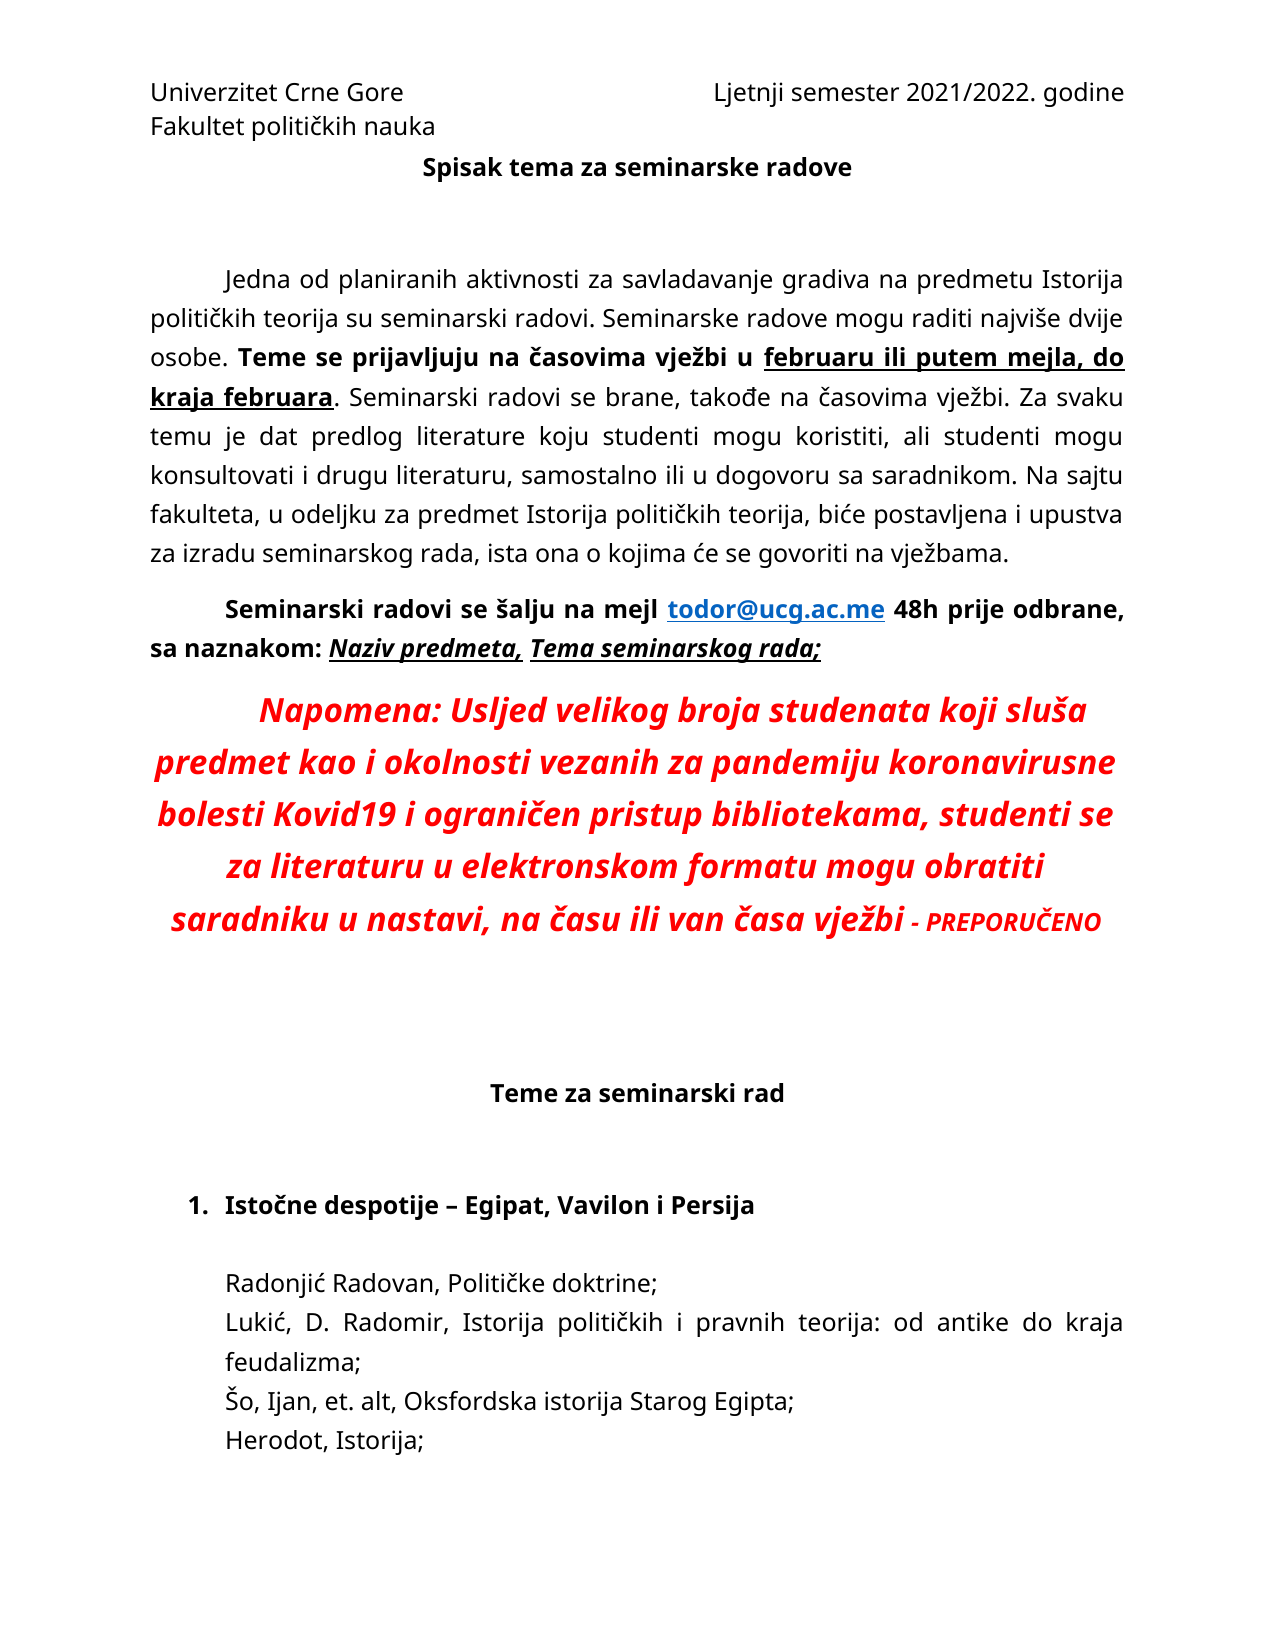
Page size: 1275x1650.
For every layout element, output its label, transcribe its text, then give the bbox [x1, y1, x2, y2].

text Teme za seminarski rad [150, 1076, 1125, 1110]
list Šo, Ijan, et. alt, Oksfordska istorija Starog Egipta; [225, 1383, 1125, 1417]
list Radonjić Radovan, Političke doktrine; [225, 1266, 1125, 1300]
list Herodot, Istorija; [225, 1423, 1125, 1457]
text Napomena: Usljed velikog broja studenata koji sluša predmet kao i okolnosti vezanih za pandemiju koronavirusne bolesti Kovid19 i ograničen pristup bibliotekama, studenti se za literaturu u elektronskom formatu mogu obratiti saradniku u nastavi, na času ili van časa vježbi - PREPORUČENO [150, 687, 1125, 941]
text Seminarski radovi se šalju na mejl todor@ucg.ac.me 48h prije odbrane, sa naznakom: Naziv predmeta, Tema seminarskog rada; [150, 592, 1125, 665]
text Spisak tema za seminarske radove [150, 150, 1125, 184]
list Lukić, D. Radomir, Istorija političkih i pravnih teorija: od antike do kraja feudalizma; [225, 1305, 1125, 1378]
list Istočne despotije – Egipat, Vavilon i Persija [187, 1188, 1125, 1222]
text Jedna od planiranih aktivnosti za savladavanje gradiva na predmetu Istorija političkih teorija su seminarski radovi. Seminarske radove mogu raditi najviše dvije osobe. Teme se prijavljuju na časovima vježbi u februaru ili putem mejla, do kraja februara. Seminarski radovi se brane, takođe na časovima vježbi. Za svaku temu je dat predlog literature koju studenti mogu koristiti, ali studenti mogu konsultovati i drugu literaturu, samostalno ili u dogovoru sa saradnikom. Na sajtu fakulteta, u odeljku za predmet Istorija političkih teorija, biće postavljena i upustva za izradu seminarskog rada, ista ona o kojima će se govoriti na vježbama. [150, 262, 1125, 570]
